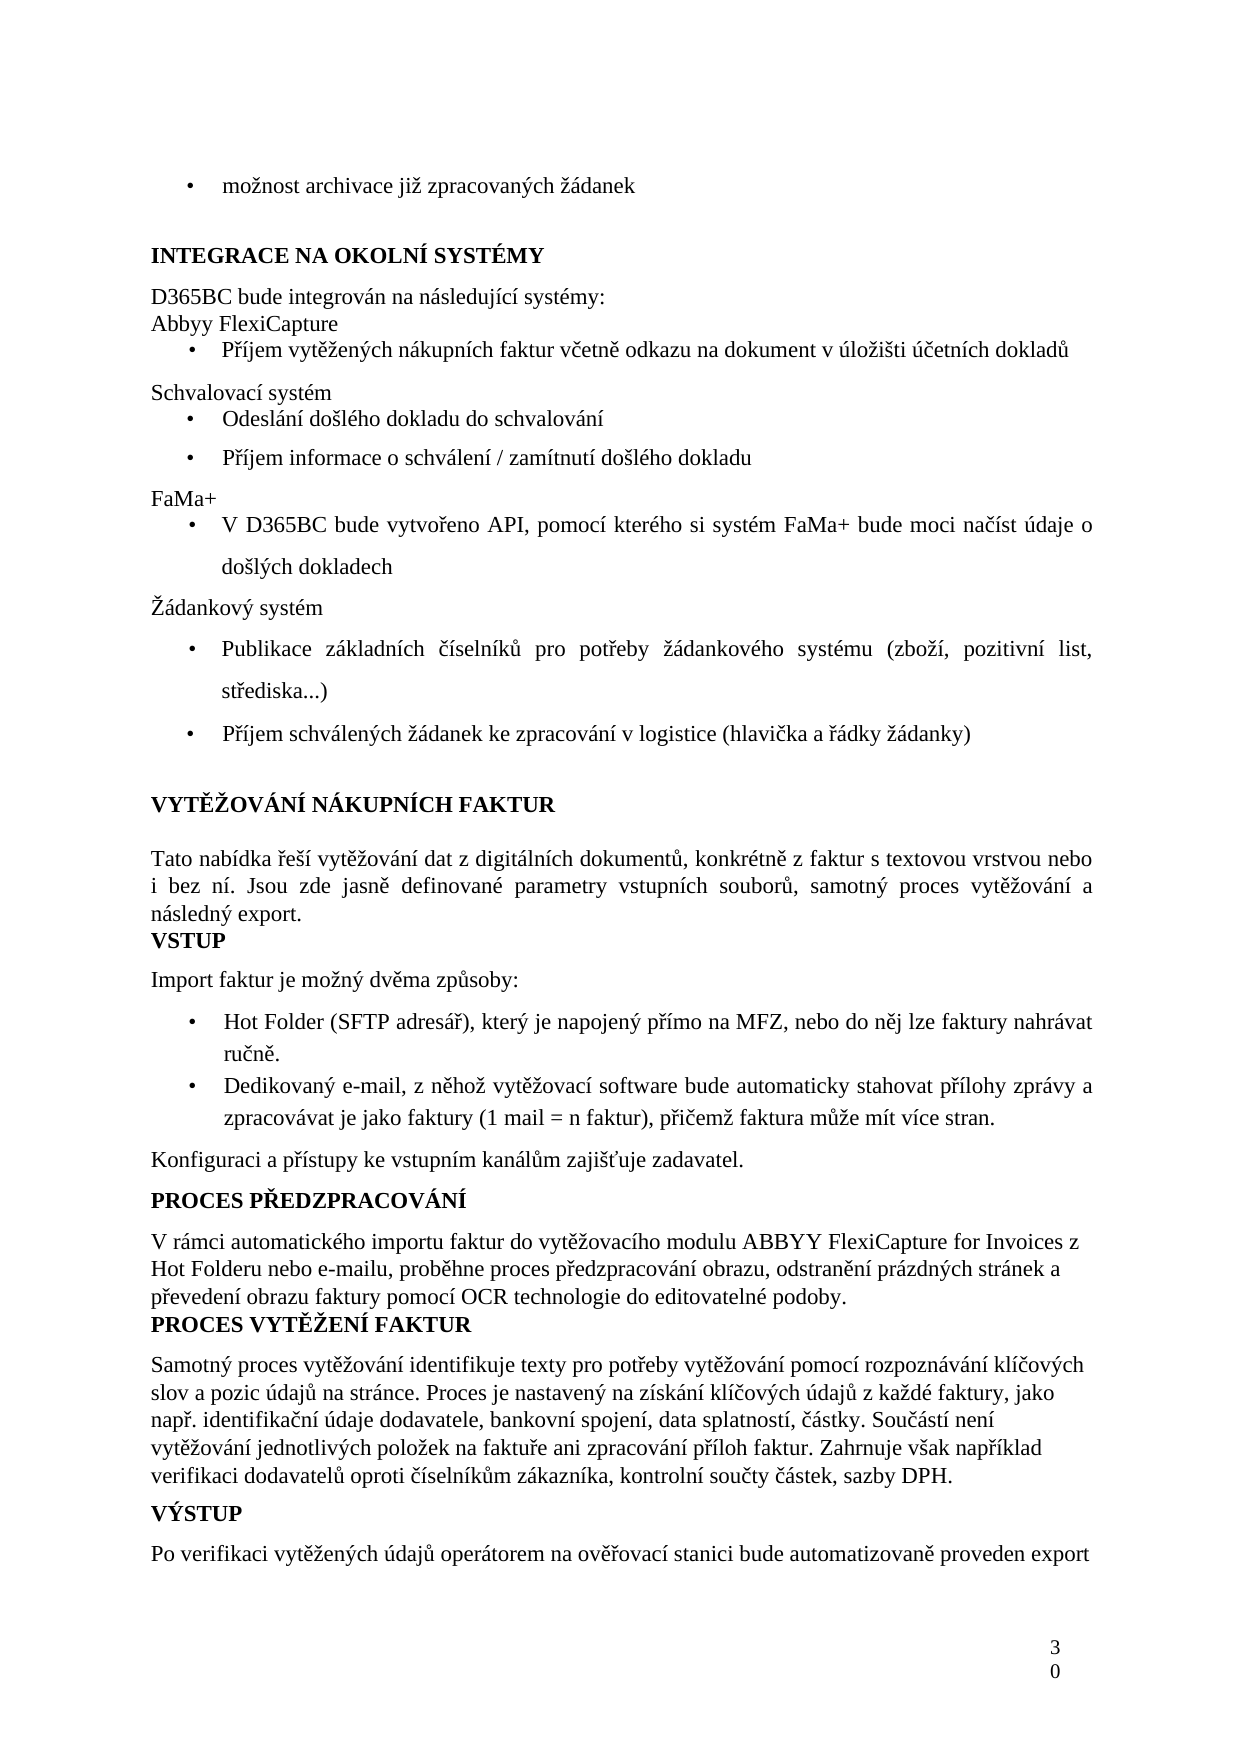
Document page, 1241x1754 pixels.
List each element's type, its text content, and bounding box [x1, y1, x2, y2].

list Dedikovaný e-mail, z něhož vytěžovací software bude automaticky stahovat přílohy zprávy a zpracovávat je jako faktury (1 mail = n faktur), přičemž faktura může mít více stran. [188, 1072, 1094, 1130]
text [151, 1540, 1094, 1567]
list Odeslání došlého dokladu do schvalování [151, 405, 1094, 431]
subtitle PROCES PŘEDZPRACOVÁNÍ [151, 1187, 1094, 1213]
text Tato nabídka řeší vytěžování dat z digitálních dokumentů, konkrétně z faktur s textovou vrstvou nebo i bez ní. Jsou zde jasně definované parametry vstupních souborů, samotný proces vytěžování a následný export. [151, 845, 1094, 926]
subtitle INTEGRACE NA OKOLNÍ SYSTÉMY [151, 242, 1094, 268]
text Konfiguraci a přístupy ke vstupním kanálům zajišťuje zadavatel. [151, 1147, 1094, 1173]
text V rámci automatického importu faktur do vytěžovacího modulu ABBYY FlexiCapture for Invoices z Hot Folderu nebo e-mailu, proběhne proces předzpracování obrazu, odstranění prázdných stránek a převedení obrazu faktury pomocí OCR technologie do editovatelné podoby. [151, 1228, 1094, 1309]
text Schvalovací systém [151, 378, 1094, 405]
list Příjem informace o schválení / zamítnutí došlého dokladu [151, 444, 1094, 470]
subtitle VSTUP [151, 928, 1094, 954]
subtitle PROCES VYTĚŽENÍ FAKTUR [151, 1311, 1094, 1337]
text FaMa+ [151, 485, 1094, 511]
subtitle VÝSTUP [151, 1500, 1094, 1526]
list Hot Folder (SFTP adresář), který je napojený přímo na MFZ, nebo do něj lze faktury nahrávat ručně. [188, 1008, 1094, 1066]
list Příjem vytěžených nákupních faktur včetně odkazu na dokument v úložišti účetních dokladů [188, 336, 1094, 362]
list Příjem schválených žádanek ke zpracování v logistice (hlavička a řádky žádanky) [151, 720, 1094, 746]
text Abbyy FlexiCapture [151, 309, 1094, 336]
text D365BC bude integrován na následující systémy: [151, 283, 1094, 309]
text Samotný proces vytěžování identifikuje texty pro potřeby vytěžování pomocí rozpoznávání klíčových slov a pozic údajů na stránce. Proces je nastavený na získání klíčových údajů z každé faktury, jako např. identifikační údaje dodavatele, bankovní spojení, data splatností, částky. Součástí není vytěžování jednotlivých položek na faktuře ani zpracování příloh faktur. Zahrnuje však například verifikaci dodavatelů oproti číselníkům zákazníka, kontrolní součty částek, sazby DPH. [151, 1351, 1094, 1488]
text Žádankový systém [151, 594, 1094, 621]
list možnost archivace již zpracovaných žádanek [151, 172, 1094, 198]
list V D365BC bude vytvořeno API, pomocí kterého si systém FaMa+ bude moci načíst údaje o došlých dokladech [188, 511, 1094, 579]
subtitle VYTĚŽOVÁNÍ NÁKUPNÍCH FAKTUR [151, 791, 1094, 817]
list Publikace základních číselníků pro potřeby žádankového systému (zboží, pozitivní list, střediska...) [188, 636, 1094, 704]
text Import faktur je možný dvěma způsoby: [151, 966, 1094, 993]
